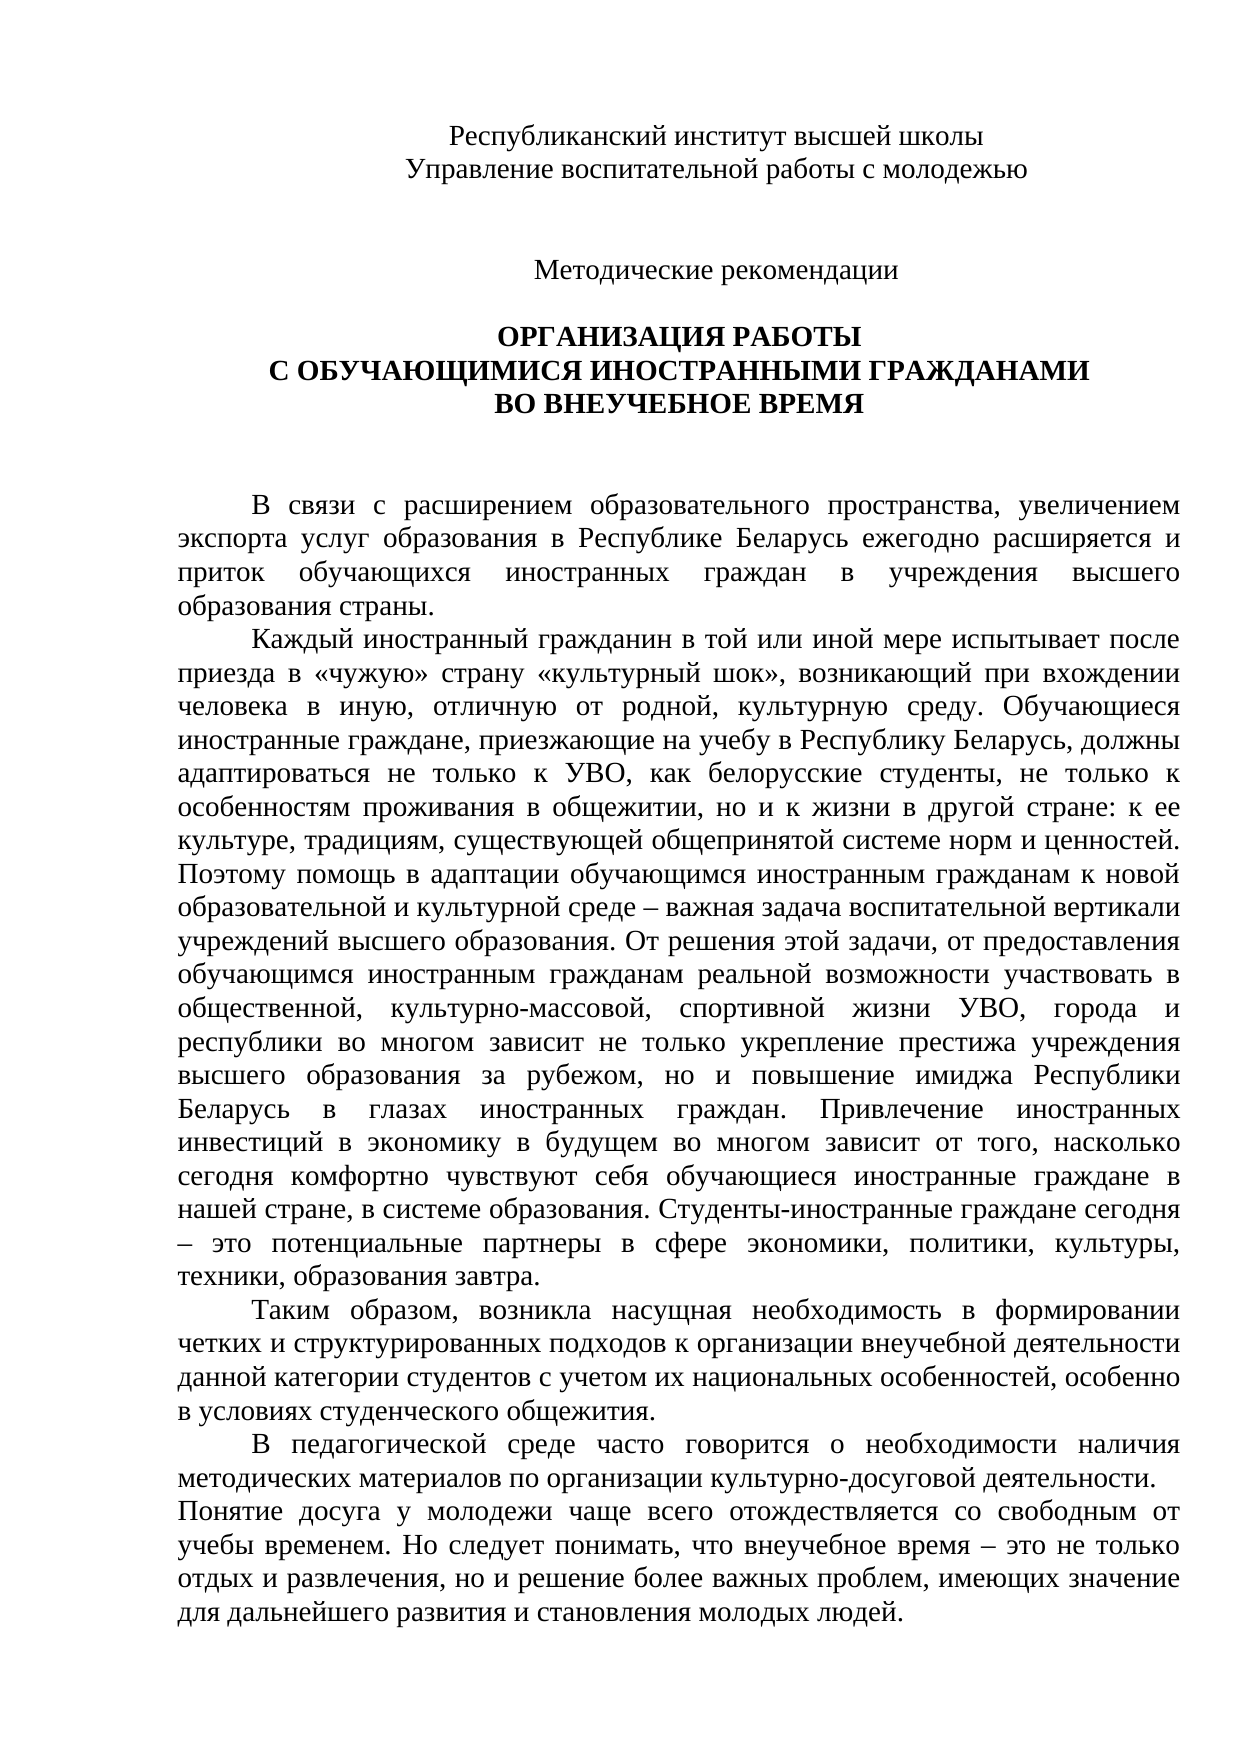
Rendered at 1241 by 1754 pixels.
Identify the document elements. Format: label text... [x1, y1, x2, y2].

text В педагогической среде часто говорится о необходимости наличия методических материалов по организации культурно-досуговой деятельности. [177, 1426, 1181, 1493]
text С ОБУЧАЮЩИМИСЯ ИНОСТРАННЫМИ ГРАЖДАНАМИ [177, 353, 1181, 386]
text Методические рекомендации [177, 252, 1181, 286]
text ВО ВНЕУЧЕБНОЕ ВРЕМЯ [177, 386, 1181, 420]
text ОРГАНИЗАЦИЯ РАБОТЫ [177, 319, 1181, 353]
text Каждый иностранный гражданин в той или иной мере испытывает после приезда в «чужую» страну «культурный шок», возникающий при вхождении человека в иную, отличную от родной, культурную среду. Обучающиеся иностранные граждане, приезжающие на учебу в Республику Беларусь, должны адаптироваться не только к УВО, как белорусские студенты, не только к особенностям проживания в общежитии, но и к жизни в другой стране: к ее культуре, традициям, существующей общепринятой системе норм и ценностей. Поэтому помощь в адаптации обучающимся иностранным гражданам к новой образовательной и культурной среде – важная задача воспитательной вертикали учреждений высшего образования. От решения этой задачи, от предоставления обучающимся иностранным гражданам реальной возможности участвовать в общественной, культурно-массовой, спортивной жизни УВО, города и республики во многом зависит не только укрепление престижа учреждения высшего образования за рубежом, но и повышение имиджа Республики Беларусь в глазах иностранных граждан. Привлечение иностранных инвестиций в экономику в будущем во многом зависит от того, насколько сегодня комфортно чувствуют себя обучающиеся иностранные граждане в нашей стране, в системе образования. Студенты-иностранные граждане сегодня – это потенциальные партнеры в сфере экономики, политики, культуры, техники, образования завтра. [177, 621, 1181, 1292]
text Управление воспитательной работы с молодежью [177, 152, 1181, 185]
text Понятие досуга у молодежи чаще всего отождествляется со свободным от учебы временем. Но следует понимать, что внеучебное время – это не только отдых и развлечения, но и решение более важных проблем, имеющих значение для дальнейшего развития и становления молодых людей. [177, 1493, 1181, 1627]
text В связи с расширением образовательного пространства, увеличением экспорта услуг образования в Республике Беларусь ежегодно расширяется и приток обучающихся иностранных граждан в учреждения высшего образования страны. [177, 487, 1181, 621]
text Таким образом, возникла насущная необходимость в формировании четких и структурированных подходов к организации внеучебной деятельности данной категории студентов с учетом их национальных особенностей, особенно в условиях студенческого общежития. [177, 1292, 1181, 1426]
text Республиканский институт высшей школы [177, 118, 1181, 152]
